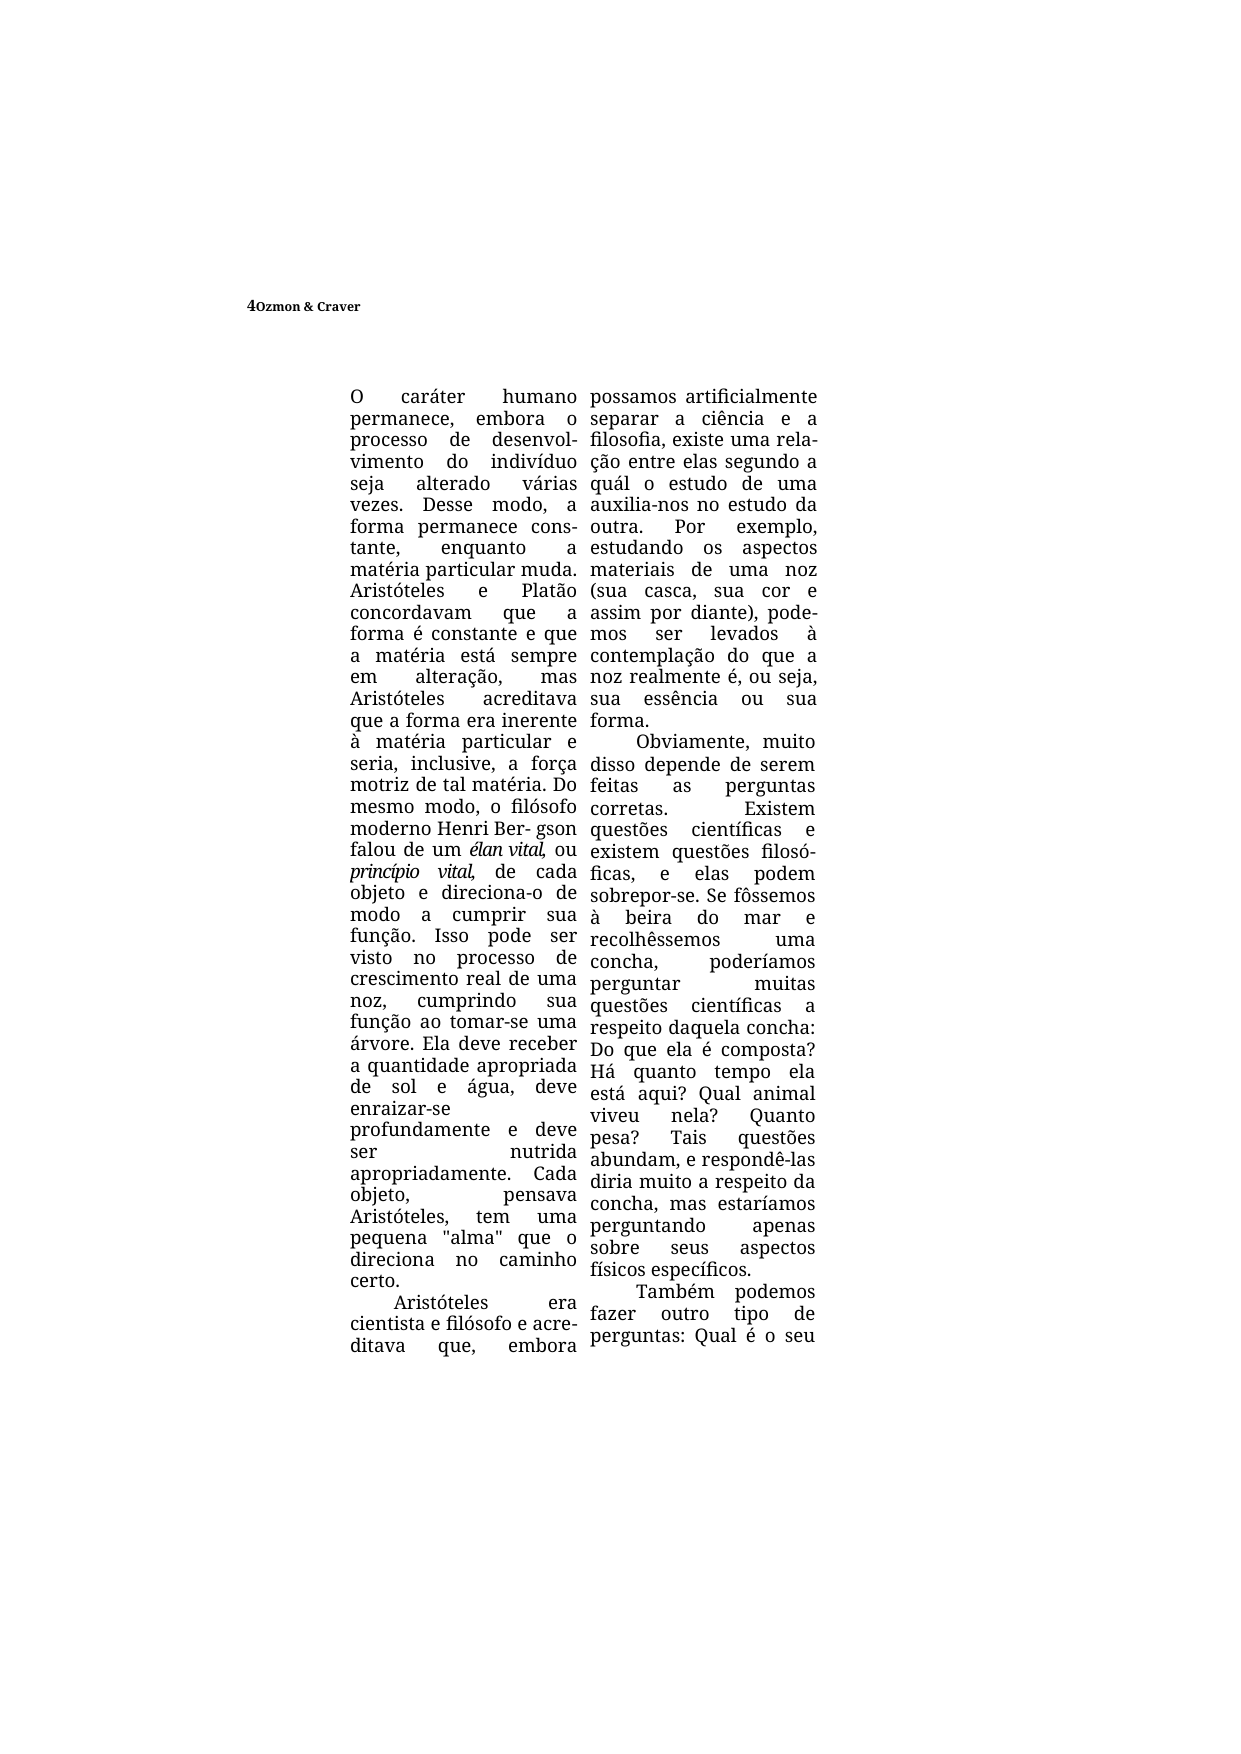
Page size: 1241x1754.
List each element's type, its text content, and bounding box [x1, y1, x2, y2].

text Aristóteles era cientista e filósofo e acreditava que, embora possamos artificialmente separar a ciência e a filosofia, existe uma relação entre elas segundo a quál o estudo de uma auxilia-nos no estudo da outra. Por exemplo, estudando os aspectos materiais de uma noz (sua casca, sua cor e assim por diante), podemos ser levados à contemplação do que a noz realmente é, ou seja, sua essência ou sua forma. [590, 386, 818, 731]
text Obviamente, muito disso depende de serem feitas as perguntas corretas. Existem questões científicas e existem questões filosóficas, e elas podem sobrepor-se. Se fôssemos à beira do mar e recolhêssemos uma concha, poderíamos perguntar muitas questões científicas a respeito daquela concha: Do que ela é composta? Há quanto tempo ela está aqui? Qual animal viveu nela? Quanto pesa? Tais questões abundam, e respondê-las diria muito a respeito da concha, mas estaríamos perguntando apenas sobre seus aspectos físicos específicos. [590, 731, 816, 1281]
